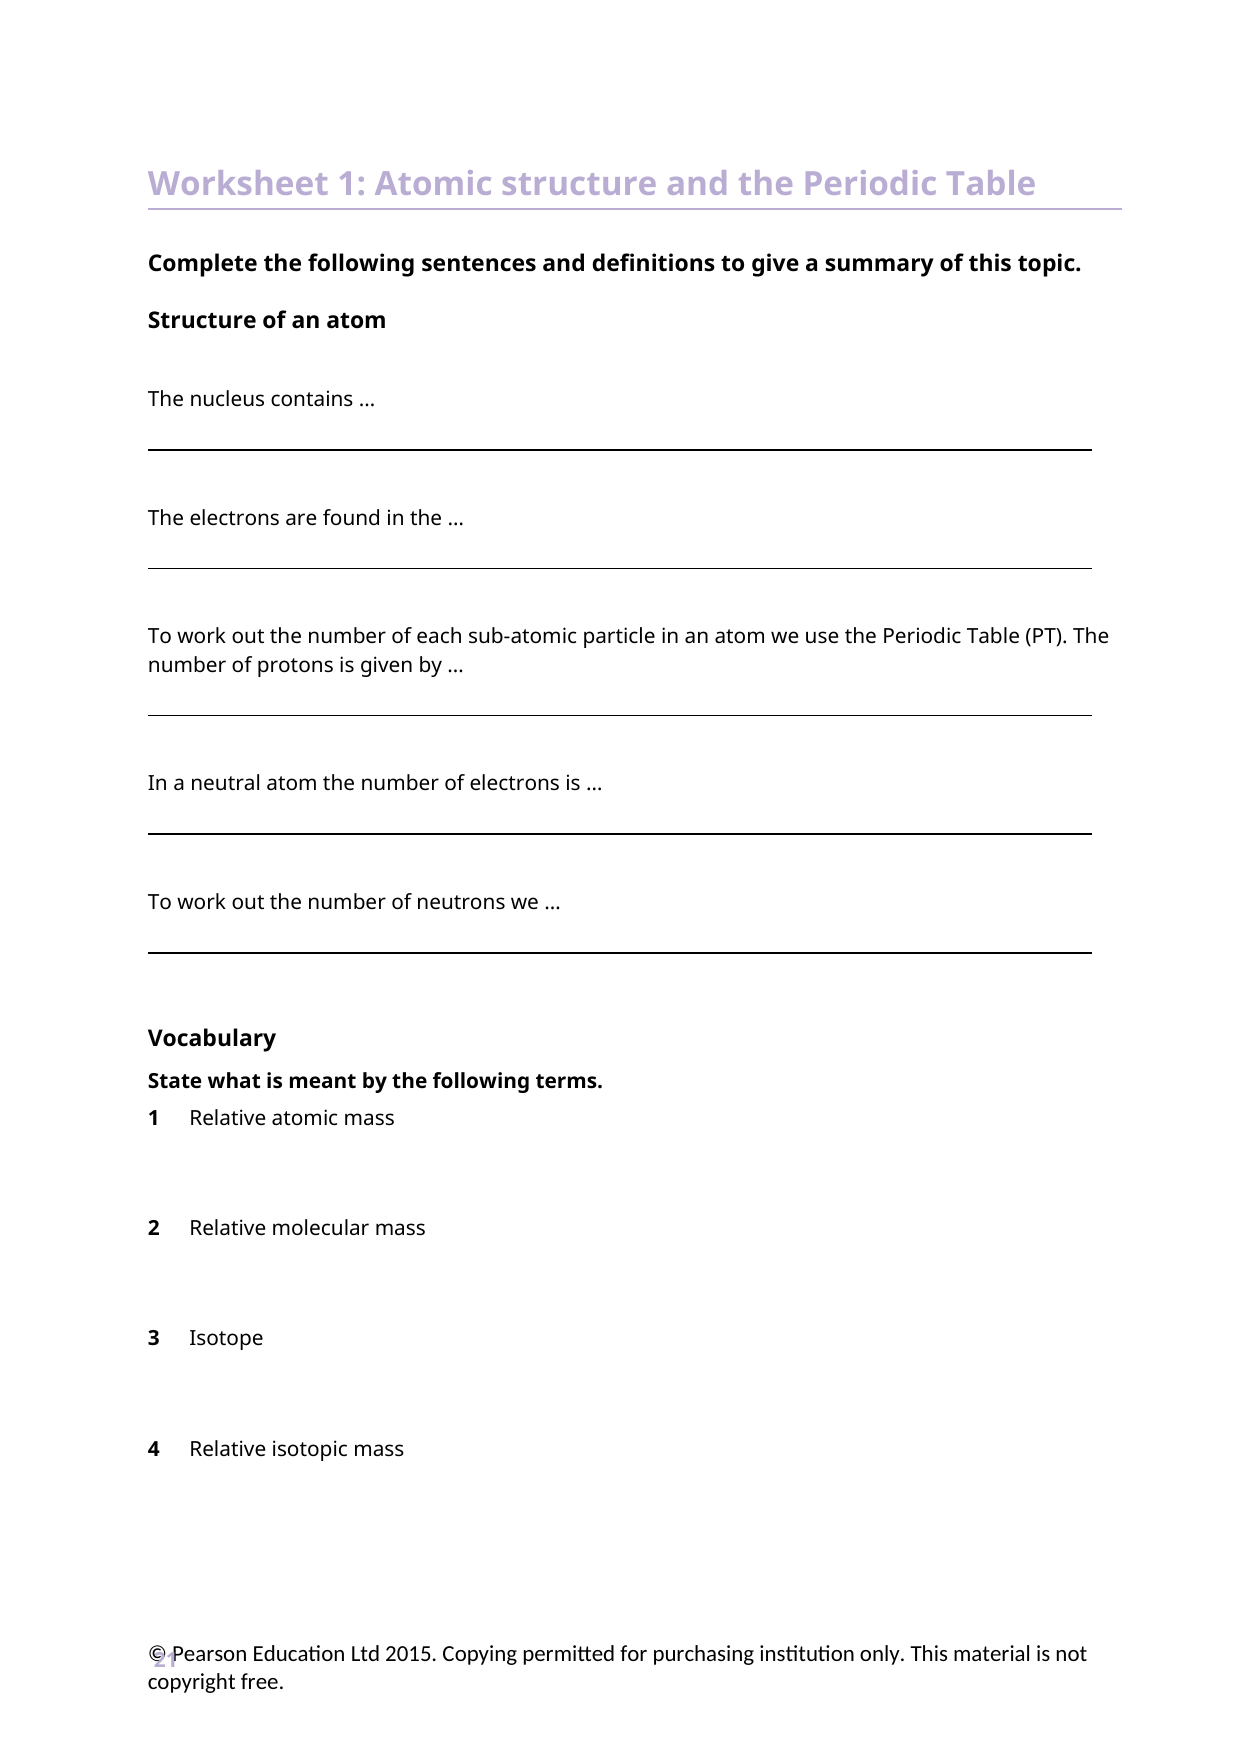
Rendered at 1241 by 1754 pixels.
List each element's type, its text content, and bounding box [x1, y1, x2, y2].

text To work out the number of neutrons we … [148, 887, 1122, 916]
text The electrons are found in the … [148, 503, 1122, 531]
list Isotope [148, 1323, 1122, 1352]
text Worksheet 1: Atomic structure and the Periodic Table [148, 160, 1122, 208]
list Relative atomic mass [148, 1103, 1122, 1131]
list Relative molecular mass [148, 1213, 1122, 1242]
text Vocabulary [148, 1022, 1122, 1054]
text Structure of an atom [148, 303, 1122, 335]
text To work out the number of each sub-atomic particle in an atom we use the Periodic Table (PT). The number of protons is given by … [148, 621, 1122, 678]
text State what is meant by the following terms. [148, 1066, 1122, 1094]
list Relative isotopic mass [148, 1434, 1122, 1462]
text Complete the following sentences and definitions to give a summary of this topic. [148, 247, 1122, 278]
text The nucleus contains … [148, 384, 1122, 412]
text In a neutral atom the number of electrons is … [148, 768, 1122, 797]
